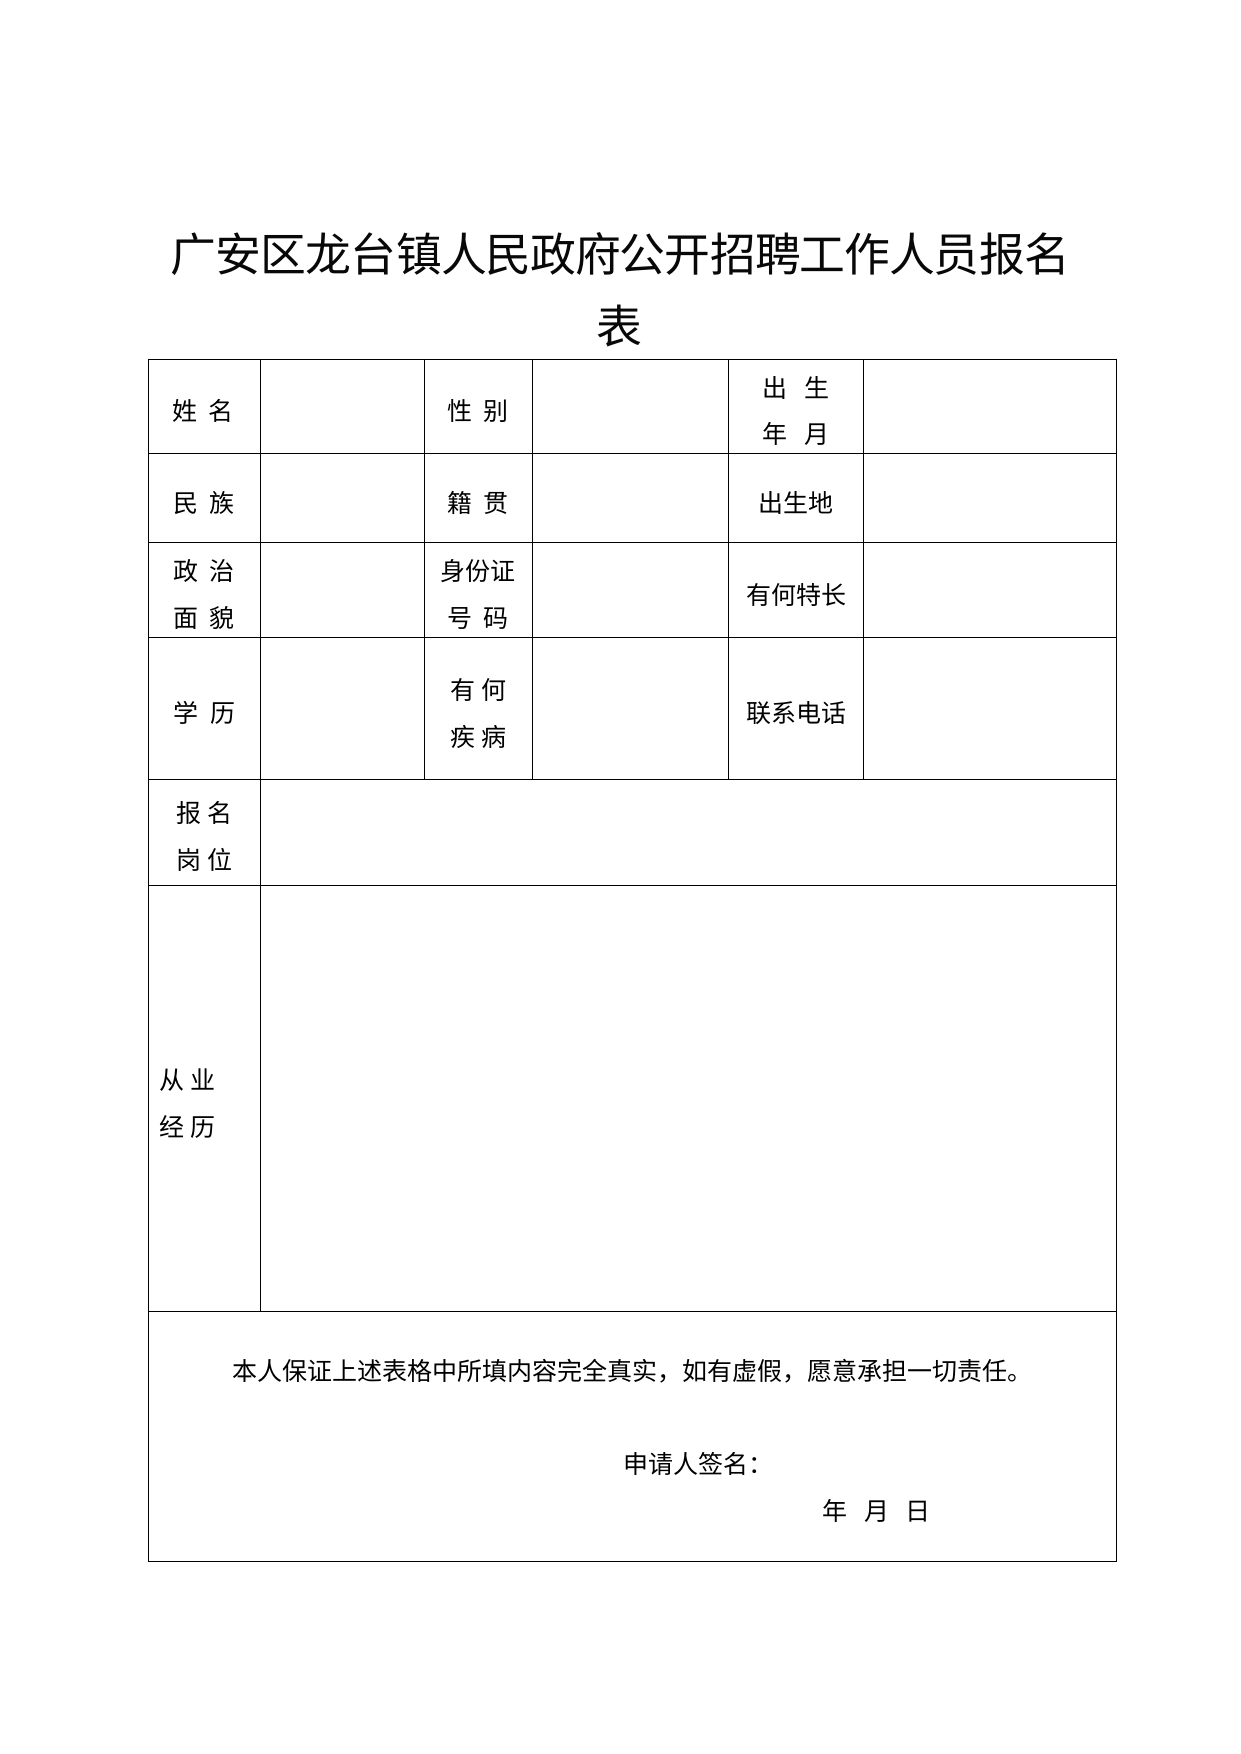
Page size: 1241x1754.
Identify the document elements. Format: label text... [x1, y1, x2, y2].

table_header 性 别 [425, 360, 532, 453]
table_cell 联系电话 [729, 638, 863, 779]
table_cell [261, 454, 424, 542]
table_cell [261, 780, 1116, 885]
table_cell 民 族 [149, 454, 260, 542]
table_cell 政 治 面 貌 [149, 543, 260, 637]
table_cell [864, 454, 1116, 542]
table_cell 报 名 岗 位 [149, 780, 260, 885]
table_cell [864, 638, 1116, 779]
table_cell 有 何 疾 病 [425, 638, 532, 779]
table_header [261, 360, 424, 453]
table_cell [533, 454, 728, 542]
table_cell [261, 886, 1116, 1311]
table_cell [533, 543, 728, 637]
table_cell 身份证 号 码 [425, 543, 532, 637]
table_cell 学 历 [149, 638, 260, 779]
table_cell 本人保证上述表格中所填内容完全真实，如有虚假，愿意承担一切责任。 申请人签名： 年 月 日 [149, 1312, 1116, 1561]
table_header [533, 360, 728, 453]
table_header 姓 名 [149, 360, 260, 453]
table_header [864, 360, 1116, 453]
table_cell 出生地 [729, 454, 863, 542]
table_cell [261, 638, 424, 779]
table_cell [533, 638, 728, 779]
table_cell [261, 543, 424, 637]
table_header 出 生 年 月 [729, 360, 863, 453]
table_cell [864, 543, 1116, 637]
table_cell 从 业 经 历 [149, 886, 260, 1311]
text 广安区龙台镇人民政府公开招聘工作人员报名表 [159, 213, 1081, 358]
table_cell 籍 贯 [425, 454, 532, 542]
table_cell 有何特长 [729, 543, 863, 637]
